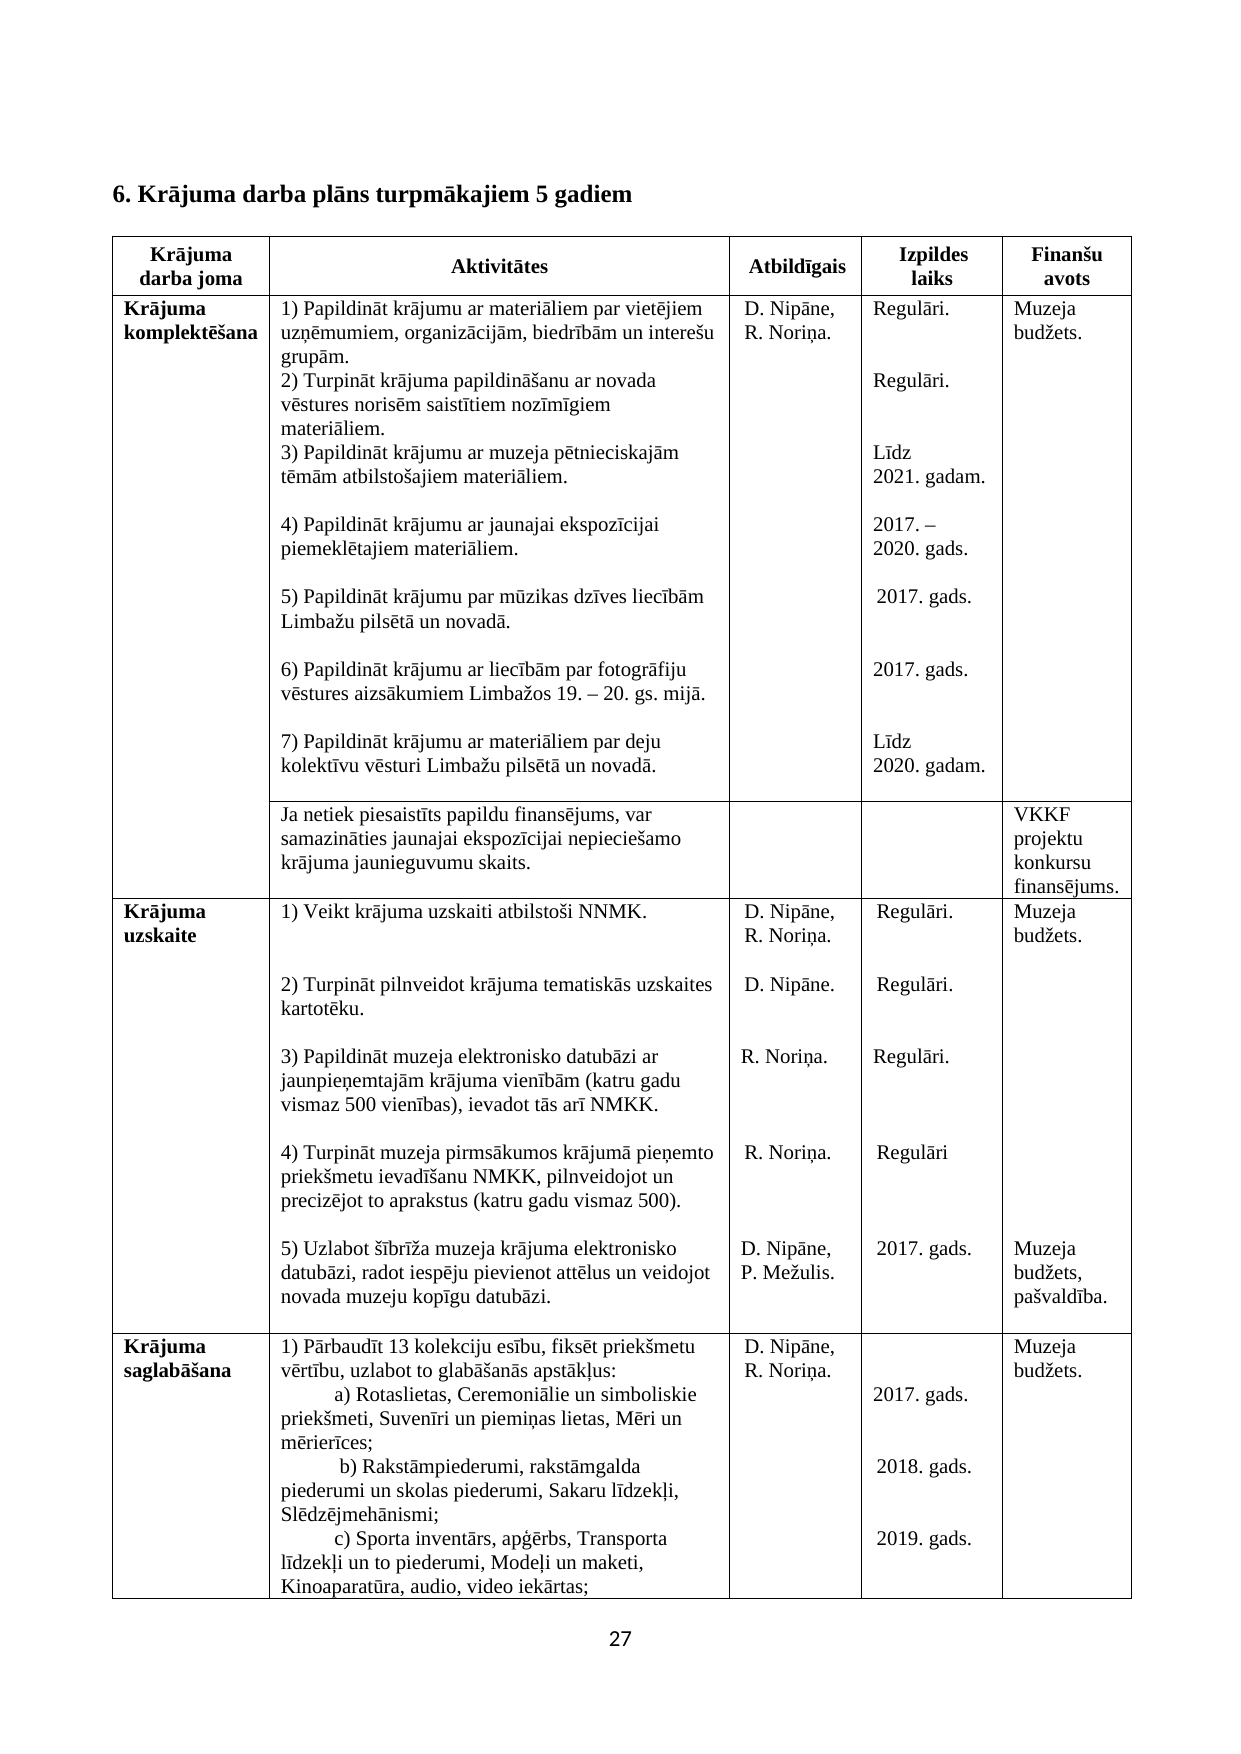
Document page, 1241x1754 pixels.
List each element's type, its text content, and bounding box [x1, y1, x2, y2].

table_cell Krājuma saglabāšana [113, 1334, 269, 1598]
table_header Izpildes laiks [862, 237, 1002, 295]
table_header Atbildīgais [730, 237, 861, 295]
table_header Aktivitātes [270, 237, 729, 295]
table_cell Krājuma komplektēšana [113, 296, 269, 898]
table_cell Muzeja budžets. Muzeja budžets, pašvaldība. [1003, 899, 1131, 1332]
table_cell Regulāri. Regulāri. Līdz 2021. gadam. 2017. – 2020. gads. 2017. gads. 2017. gads. Līdz 2020. gadam. [862, 296, 1002, 801]
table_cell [862, 1334, 1002, 1598]
table_cell Krājuma uzskaite [113, 899, 269, 1332]
table_cell D. Nipāne, R. Noriņa. [730, 296, 861, 801]
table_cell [270, 1334, 729, 1598]
table_cell VKKF projektu konkursu finansējums. [1003, 802, 1131, 898]
table_cell Regulāri. Regulāri. Regulāri. Regulāri 2017. gads. [862, 899, 1002, 1332]
table_cell 1) Papildināt krājumu ar materiāliem par vietējiem uzņēmumiem, organizācijām, biedrībām un interešu grupām. 2) Turpināt krājuma papildināšanu ar novada vēstures norisēm saistītiem nozīmīgiem materiāliem. 3) Papildināt krājumu ar muzeja pētnieciskajām tēmām atbilstošajiem materiāliem. 4) Papildināt krājumu ar jaunajai ekspozīcijai piemeklētajiem materiāliem. 5) Papildināt krājumu par mūzikas dzīves liecībām Limbažu pilsētā un novadā. 6) Papildināt krājumu ar liecībām par fotogrāfiju vēstures aizsākumiem Limbažos 19. – 20. gs. mijā. 7) Papildināt krājumu ar materiāliem par deju kolektīvu vēsturi Limbažu pilsētā un novadā. [270, 296, 729, 801]
table_cell Ja netiek piesaistīts papildu finansējums, var samazināties jaunajai ekspozīcijai nepieciešamo krājuma jaunieguvumu skaits. [270, 802, 729, 898]
table_cell Muzeja budžets. [1003, 296, 1131, 801]
text 6. Krājuma darba plāns turpmākajiem 5 gadiem [112, 179, 1128, 207]
table_cell [862, 802, 1002, 898]
table_header Finanšu avots [1003, 237, 1131, 295]
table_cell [730, 1334, 861, 1598]
table_cell D. Nipāne, R. Noriņa. D. Nipāne. R. Noriņa. R. Noriņa. D. Nipāne, P. Mežulis. [730, 899, 861, 1332]
table_header Krājuma darba joma [113, 237, 269, 295]
table_cell 1) Veikt krājuma uzskaiti atbilstoši NNMK. 2) Turpināt pilnveidot krājuma tematiskās uzskaites kartotēku. 3) Papildināt muzeja elektronisko datubāzi ar jaunpieņemtajām krājuma vienībām (katru gadu vismaz 500 vienības), ievadot tās arī NMKK. 4) Turpināt muzeja pirmsākumos krājumā pieņemto priekšmetu ievadīšanu NMKK, pilnveidojot un precizējot to aprakstus (katru gadu vismaz 500). 5) Uzlabot šībrīža muzeja krājuma elektronisko datubāzi, radot iespēju pievienot attēlus un veidojot novada muzeju kopīgu datubāzi. [270, 899, 729, 1332]
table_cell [1003, 1334, 1131, 1598]
table_cell [730, 802, 861, 898]
